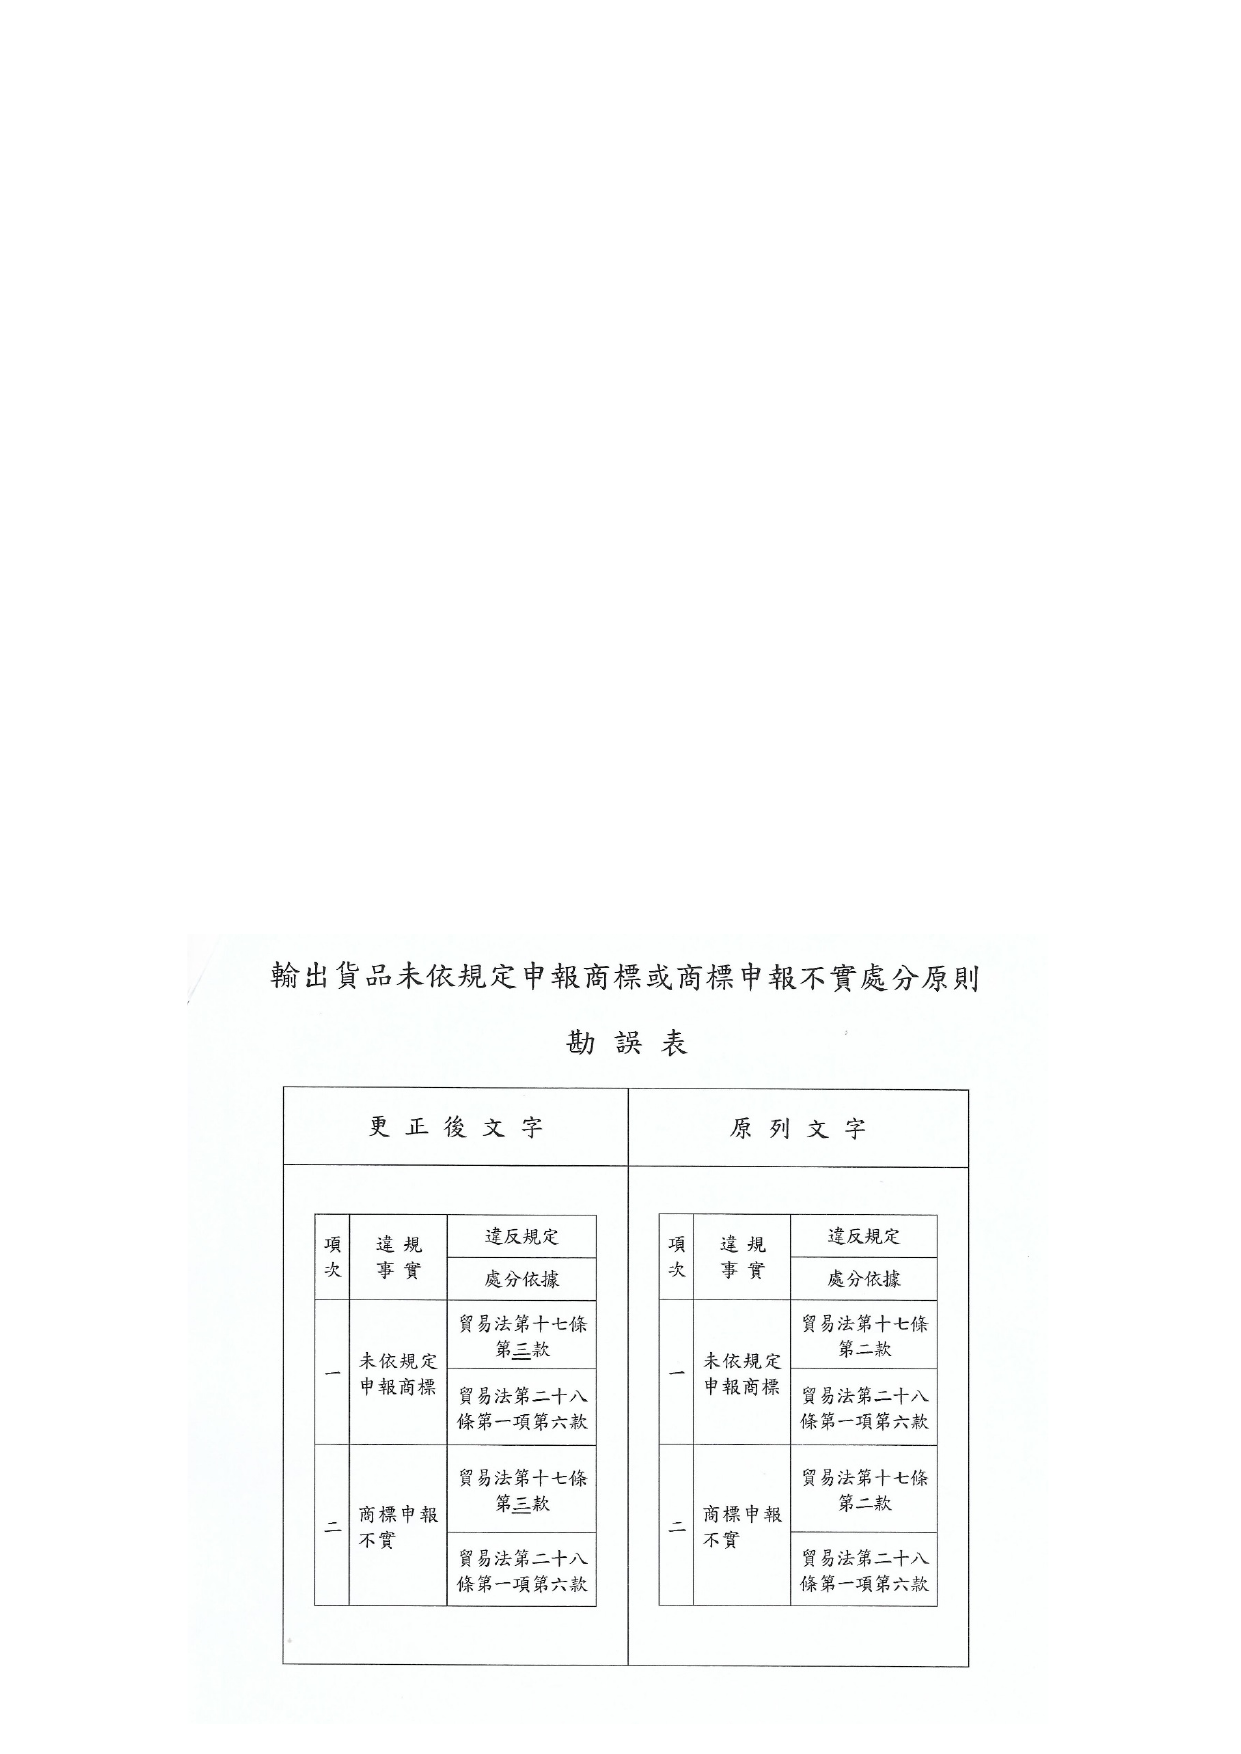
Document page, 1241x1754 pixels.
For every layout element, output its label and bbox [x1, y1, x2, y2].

picture [186, 934, 1048, 1721]
